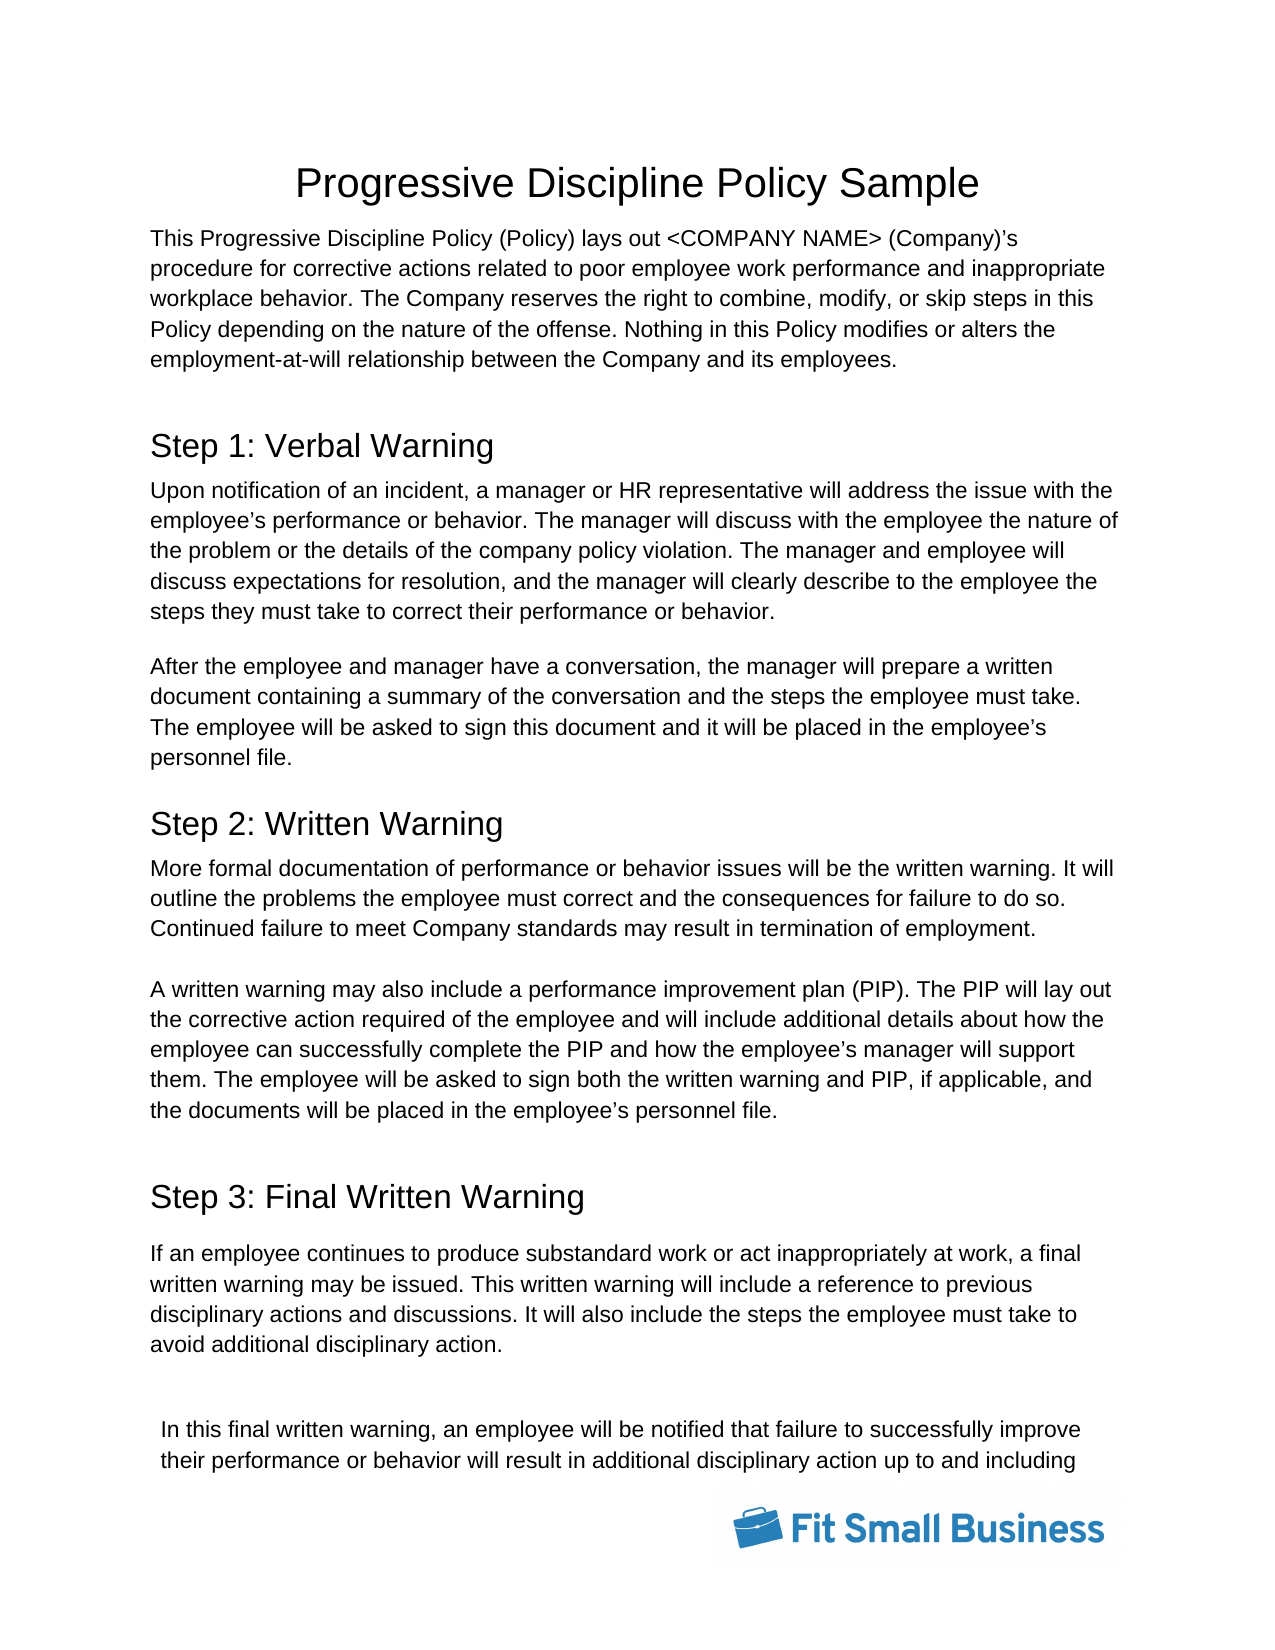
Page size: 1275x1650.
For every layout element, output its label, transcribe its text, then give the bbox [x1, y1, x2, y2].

text If an employee continues to produce substandard work or act inappropriately at work, a final written warning may be issued. This written warning will include a reference to previous disciplinary actions and discussions. It will also include the steps the employee must take to avoid additional disciplinary action. [150, 1240, 1110, 1357]
subtitle Step 1: Verbal Warning [150, 426, 1125, 464]
text More formal documentation of performance or behavior issues will be the written warning. It will outline the problems the employee must correct and the consequences for failure to do so. Continued failure to meet Company standards may result in termination of employment. [150, 855, 1125, 942]
subtitle Step 2: Written Warning [150, 804, 1125, 842]
text Upon notification of an incident, a manager or HR representative will address the issue with the employee’s performance or behavior. The manager will discuss with the employee the nature of the problem or the details of the company policy violation. The manager and employee will discuss expectations for resolution, and the manager will clearly describe to the employee the steps they must take to correct their performance or behavior. [150, 477, 1125, 624]
subtitle Step 3: Final Written Warning [150, 1177, 1125, 1215]
text A written warning may also include a performance improvement plan (PIP). The PIP will lay out the corrective action required of the employee and will include additional details about how the employee can successfully complete the PIP and how the employee’s manager will support them. The employee will be asked to sign both the written warning and PIP, if applicable, and the documents will be placed in the employee’s personnel file. [150, 976, 1125, 1123]
text After the employee and manager have a conversation, the manager will prepare a written document containing a summary of the conversation and the steps the employee must take. The employee will be asked to sign this document and it will be placed in the employee’s personnel file. [150, 653, 1125, 770]
text Progressive Discipline Policy Sample [285, 158, 989, 206]
text This Progressive Discipline Policy (Policy) lays out <COMPANY NAME> (Company)’s procedure for corrective actions related to poor employee work performance and inappropriate workplace behavior. The Company reserves the right to combine, modify, or skip steps in this Policy depending on the nature of the offense. Nothing in this Policy modifies or alters the employment-at-will relationship between the Company and its employees. [150, 225, 1125, 372]
picture [715, 1483, 1125, 1572]
